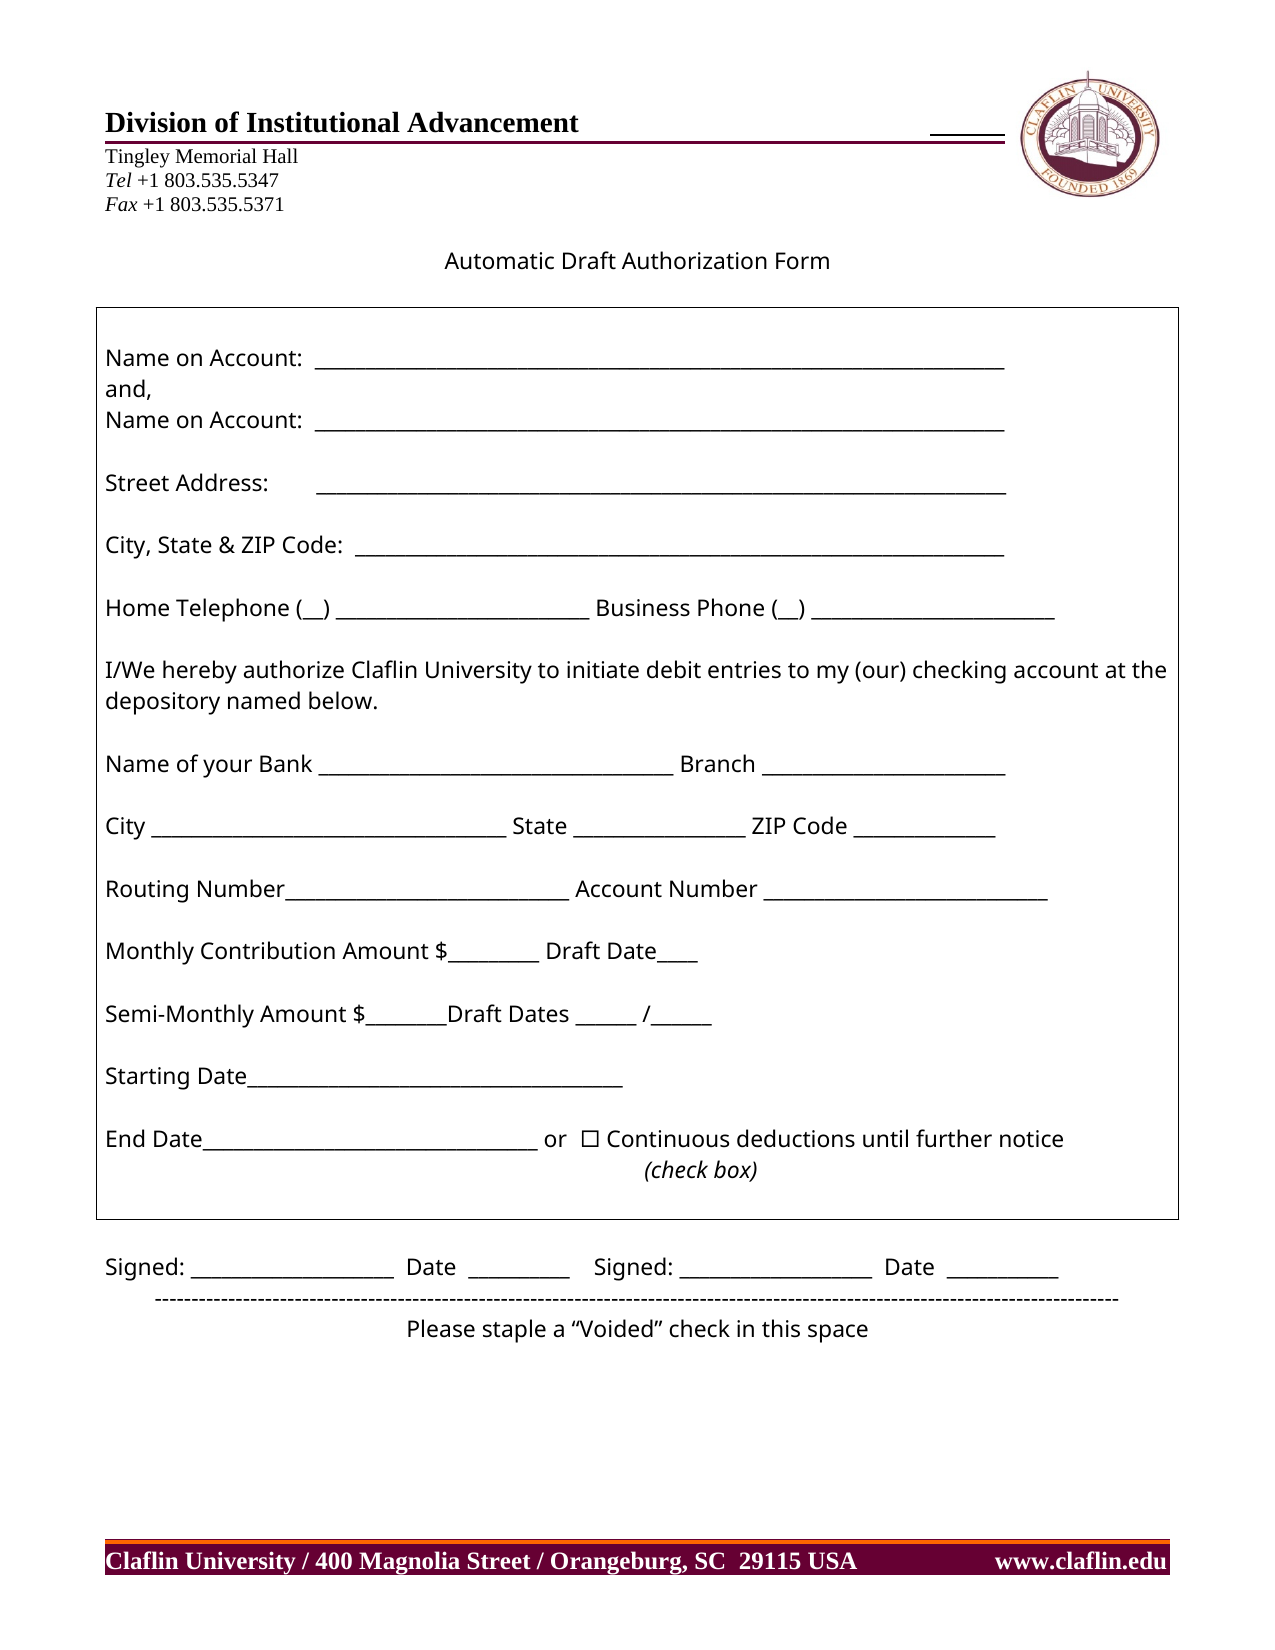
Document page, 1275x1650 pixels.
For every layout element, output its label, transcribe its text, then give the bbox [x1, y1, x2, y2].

text Name on Account: ____________________________________________________________________ [105, 404, 1170, 435]
text Monthly Contribution Amount $_________ Draft Date____ [105, 935, 1170, 967]
text I/We hereby authorize Claflin University to initiate debit entries to my (our) checking account at the depository named below. [105, 654, 1170, 717]
text ----------------------------------------------------------------------------------------------------------------------------------- [105, 1282, 1170, 1313]
text (check box) [105, 1154, 1170, 1185]
text Name of your Bank ___________________________________ Branch ________________________ [105, 748, 1170, 779]
text Semi-Monthly Amount $________Draft Dates ______ /______ [105, 998, 1170, 1029]
text Division of Institutional Advancement [105, 105, 1005, 141]
text Tingley Memorial Hall [105, 144, 1005, 168]
text End Date_________________________________ or Continuous deductions until further notice [105, 1123, 1170, 1154]
text Automatic Draft Authorization Form [105, 245, 1170, 276]
text Street Address: ____________________________________________________________________ [105, 467, 1170, 498]
text City, State & ZIP Code: ________________________________________________________________ [105, 529, 1170, 560]
text Please staple a “Voided” check in this space [105, 1313, 1170, 1345]
text and, [105, 373, 1170, 404]
text Fax +1 803.535.5371 [105, 192, 1170, 216]
text Routing Number____________________________ Account Number ____________________________ [105, 873, 1170, 904]
picture [1005, 67, 1174, 201]
text Home Telephone (__) _________________________ Business Phone (__) ________________________ [105, 592, 1170, 623]
text Signed: ____________________ Date __________ Signed: ___________________ Date ___________ [105, 1251, 1170, 1282]
text Name on Account: ____________________________________________________________________ [105, 342, 1170, 373]
text City ___________________________________ State _________________ ZIP Code ______________ [105, 810, 1170, 842]
text Tel +1 803.535.5347 [105, 168, 1005, 192]
text Starting Date_____________________________________ [105, 1060, 1170, 1092]
